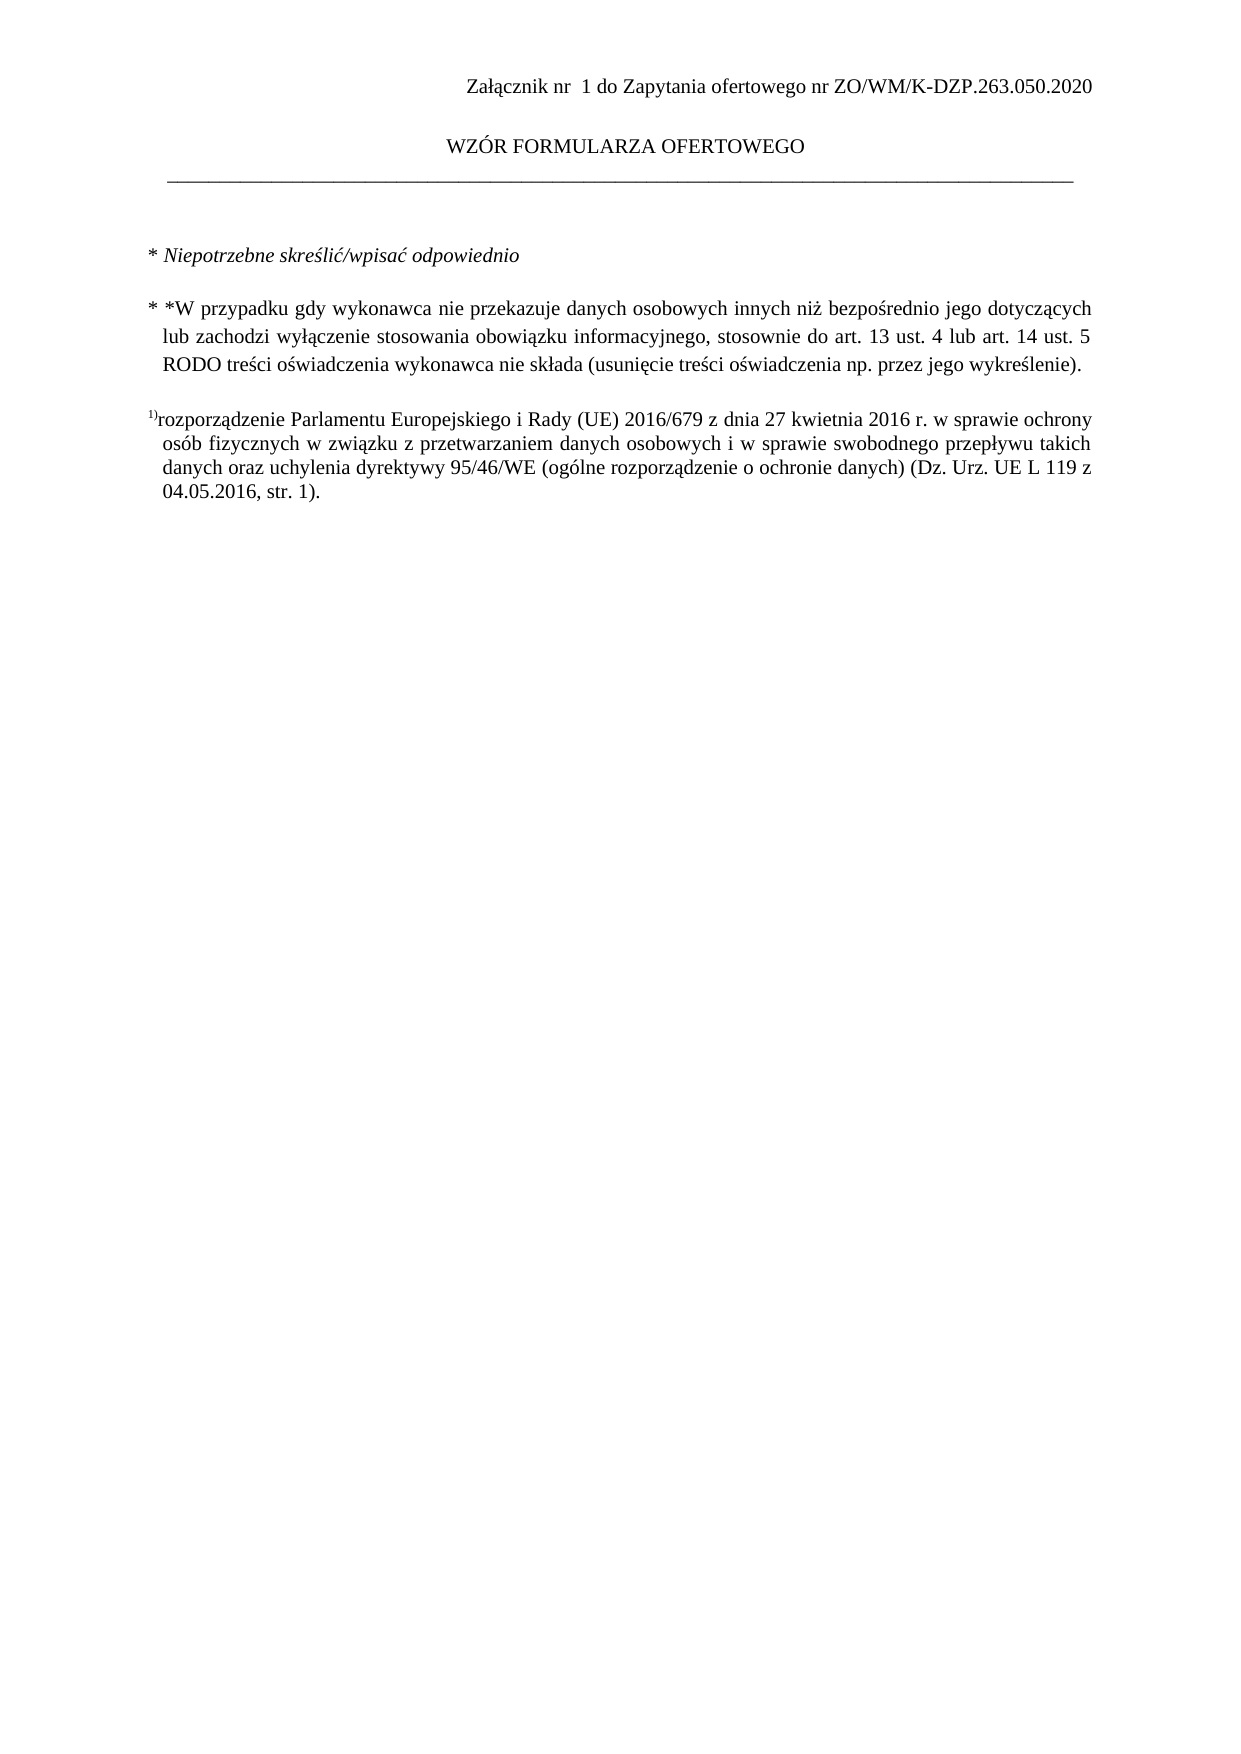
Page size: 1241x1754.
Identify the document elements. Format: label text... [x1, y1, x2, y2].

text 1)rozporządzenie Parlamentu Europejskiego i Rady (UE) 2016/679 z dnia 27 kwietnia 2016 r. w sprawie ochrony osób fizycznych w związku z przetwarzaniem danych osobowych i w sprawie swobodnego przepływu takich danych oraz uchylenia dyrektywy 95/46/WE (ogólne rozporządzenie o ochronie danych) (Dz. Urz. UE L 119 z 04.05.2016, str. 1). [148, 407, 1093, 503]
text * *W przypadku gdy wykonawca nie przekazuje danych osobowych innych niż bezpośrednio jego dotyczących lub zachodzi wyłączenie stosowania obowiązku informacyjnego, stosownie do art. 13 ust. 4 lub art. 14 ust. 5 RODO treści oświadczenia wykonawca nie składa (usunięcie treści oświadczenia np. przez jego wykreślenie). [148, 296, 1093, 376]
text * Niepotrzebne skreślić/wpisać odpowiednio [148, 243, 769, 267]
